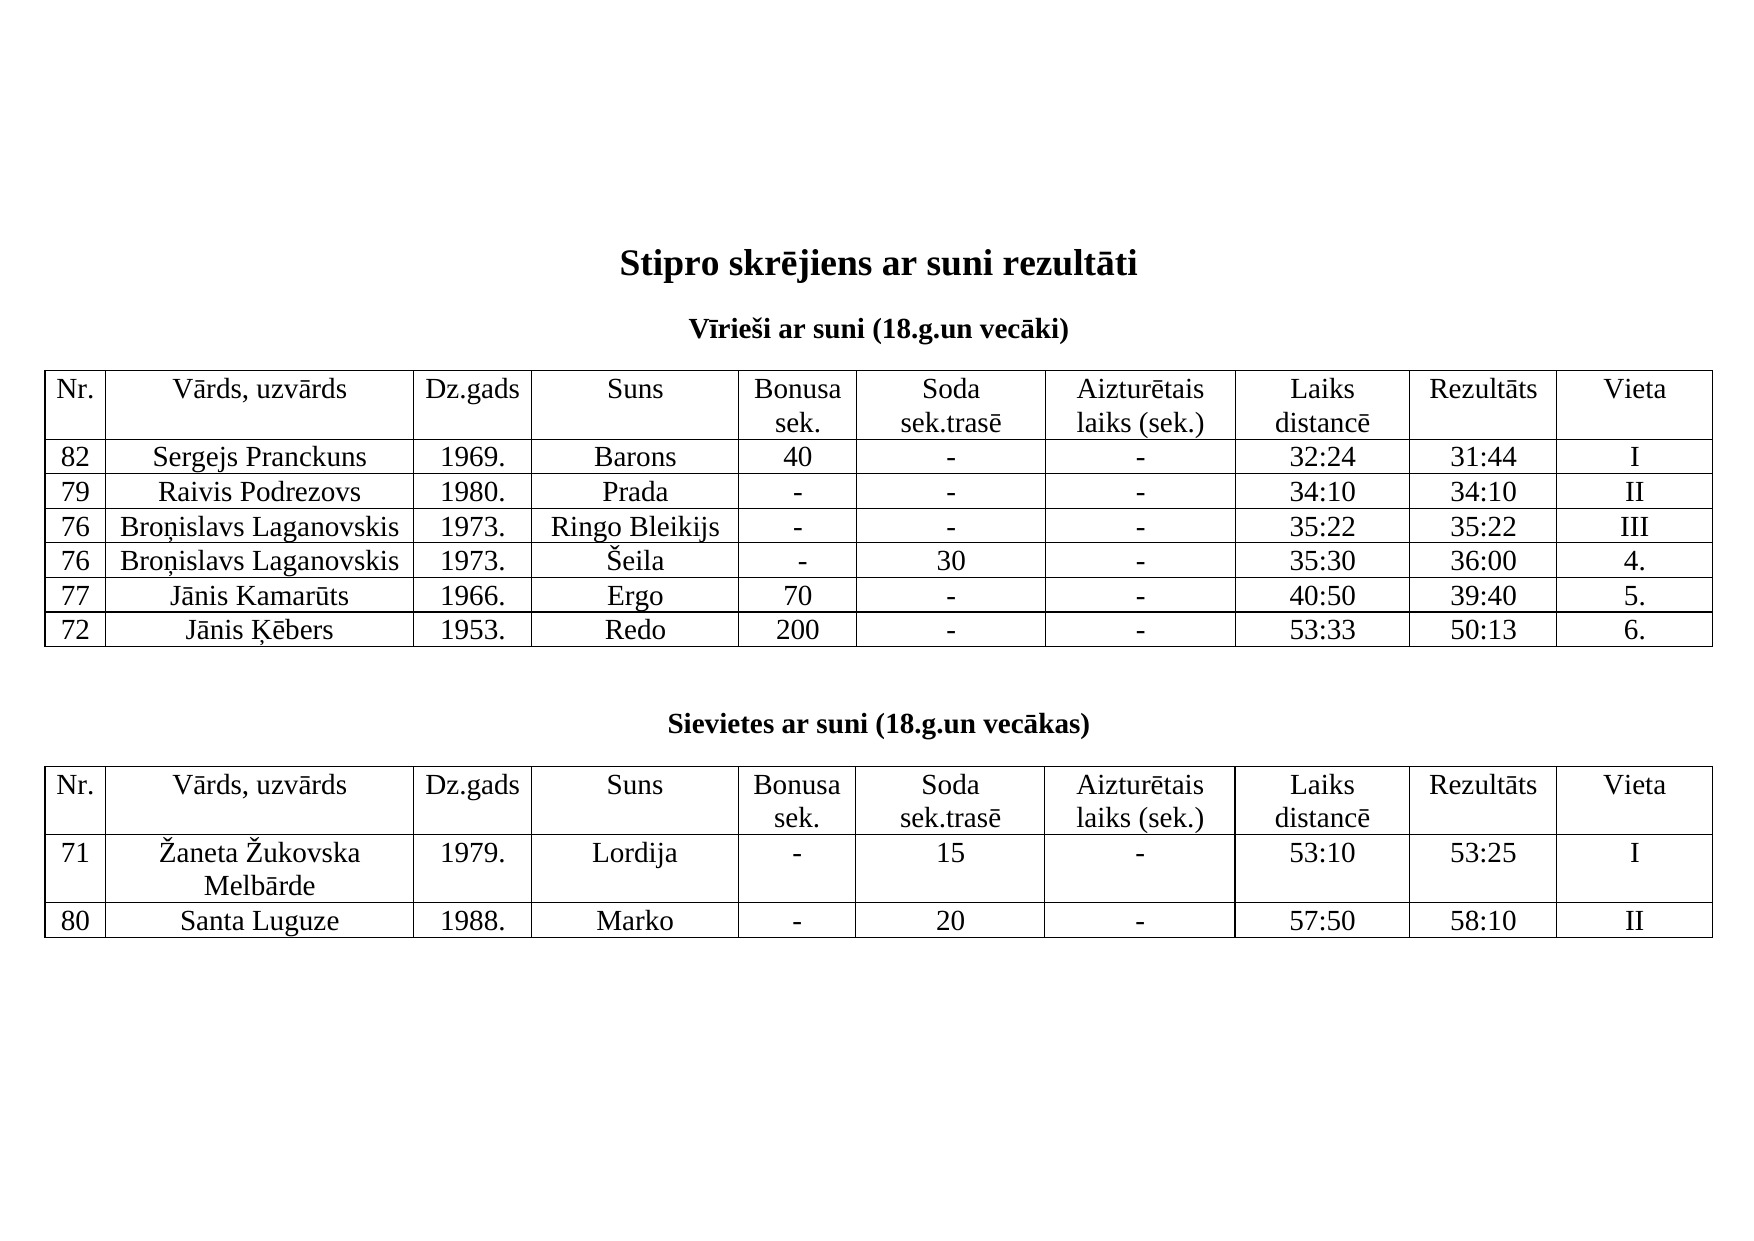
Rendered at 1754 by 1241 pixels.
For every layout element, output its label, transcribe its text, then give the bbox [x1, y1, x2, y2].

table_cell 53:25 [1410, 835, 1556, 902]
table_cell - [739, 474, 856, 508]
table_header Suns [532, 371, 738, 438]
table_cell - [739, 903, 855, 937]
table_cell 53:33 [1236, 613, 1409, 646]
table_cell - [739, 835, 855, 902]
table_cell 39:40 [1410, 578, 1556, 611]
table_cell Santa Luguze [106, 903, 413, 937]
table_cell Barons [532, 440, 738, 473]
table_cell - [1045, 903, 1234, 937]
table_cell 15 [856, 835, 1044, 902]
table_header Aizturētais laiks (sek.) [1045, 767, 1234, 834]
table_cell II [1557, 474, 1712, 508]
text Stipro skrējiens ar suni rezultāti [44, 241, 1713, 284]
table_cell - [857, 440, 1045, 473]
table_cell 20 [856, 903, 1044, 937]
table_cell III [1557, 509, 1712, 542]
table_cell - [857, 474, 1045, 508]
table_cell 1973. [414, 543, 531, 577]
table_header Bonusa sek. [739, 767, 855, 834]
table_cell 70 [739, 578, 856, 611]
text Sievietes ar suni (18.g.un vecākas) [44, 706, 1713, 740]
table_cell Jānis Kamarūts [106, 578, 413, 611]
table_header Bonusa sek. [739, 371, 856, 438]
table_header Rezultāts [1410, 371, 1556, 438]
table_cell I [1557, 440, 1712, 473]
table_cell 4. [1557, 543, 1712, 577]
table_header Laiks distancē [1236, 371, 1409, 438]
table_header Soda sek.trasē [856, 767, 1044, 834]
table_cell Broņislavs Laganovskis [106, 543, 413, 577]
table_cell - [857, 578, 1045, 611]
table_cell 34:10 [1410, 474, 1556, 508]
table_cell 30 [857, 543, 1045, 577]
table_cell Sergejs Pranckuns [106, 440, 413, 473]
table_cell - [1046, 440, 1235, 473]
table_header Soda sek.trasē [857, 371, 1045, 438]
table_cell - [1046, 543, 1235, 577]
table_cell 6. [1557, 613, 1712, 646]
table_cell 31:44 [1410, 440, 1556, 473]
table_cell 35:22 [1410, 509, 1556, 542]
table_cell Redo [532, 613, 738, 646]
table_cell Prada [532, 474, 738, 508]
table_cell - [1046, 613, 1235, 646]
table_cell 79 [46, 474, 105, 508]
table_cell 35:22 [1236, 509, 1409, 542]
table_cell 40 [739, 440, 856, 473]
table_cell 82 [46, 440, 105, 473]
table_cell - [1046, 578, 1235, 611]
table_cell 76 [46, 543, 105, 577]
table_header Vārds, uzvārds [106, 371, 413, 438]
table_cell 1966. [414, 578, 531, 611]
table_cell II [1557, 903, 1712, 937]
table_cell 1969. [414, 440, 531, 473]
table_cell 200 [739, 613, 856, 646]
table_cell - [1046, 509, 1235, 542]
table_cell Šeila [532, 543, 738, 577]
table_header Nr. [46, 371, 105, 438]
table_cell 57:50 [1236, 903, 1409, 937]
table_cell 53:10 [1236, 835, 1409, 902]
table_cell 77 [46, 578, 105, 611]
table_header Suns [532, 767, 738, 834]
table_cell Jānis Ķēbers [106, 613, 413, 646]
table_cell - [739, 509, 856, 542]
table_header Vieta [1557, 371, 1712, 438]
table_cell 1979. [414, 835, 531, 902]
table_cell 76 [46, 509, 105, 542]
table_header Dz.gads [414, 767, 531, 834]
table_cell Ergo [532, 578, 738, 611]
table_header Dz.gads [414, 371, 531, 438]
table_cell - [1046, 474, 1235, 508]
table_cell - [857, 509, 1045, 542]
table_header Rezultāts [1410, 767, 1556, 834]
table_cell 50:13 [1410, 613, 1556, 646]
table_header Nr. [46, 767, 105, 834]
table_cell 5. [1557, 578, 1712, 611]
table_cell [739, 543, 856, 577]
table_header Aizturētais laiks (sek.) [1046, 371, 1235, 438]
table_cell 40:50 [1236, 578, 1409, 611]
table_cell 32:24 [1236, 440, 1409, 473]
table_cell Ringo Bleikijs [532, 509, 738, 542]
table_cell 36:00 [1410, 543, 1556, 577]
table_header Vieta [1557, 767, 1712, 834]
table_header Laiks distancē [1236, 767, 1409, 834]
table_cell - [857, 613, 1045, 646]
table_cell 71 [46, 835, 105, 902]
table_cell Žaneta Žukovska Melbārde [106, 835, 413, 902]
table_cell 58:10 [1410, 903, 1556, 937]
text Vīrieši ar suni (18.g.un vecāki) [44, 311, 1713, 344]
table_cell Broņislavs Laganovskis [106, 509, 413, 542]
table_cell I [1557, 835, 1712, 902]
table_cell 1980. [414, 474, 531, 508]
table_cell 1953. [414, 613, 531, 646]
table_cell 35:30 [1236, 543, 1409, 577]
table_cell Raivis Podrezovs [106, 474, 413, 508]
table_cell 1973. [414, 509, 531, 542]
table_cell Marko [532, 903, 738, 937]
table_cell 80 [46, 903, 105, 937]
table_cell 72 [46, 613, 105, 646]
table_cell 34:10 [1236, 474, 1409, 508]
table_cell - [1045, 835, 1234, 902]
table_cell 1988. [414, 903, 531, 937]
table_cell Lordija [532, 835, 738, 902]
table_header Vārds, uzvārds [106, 767, 413, 834]
